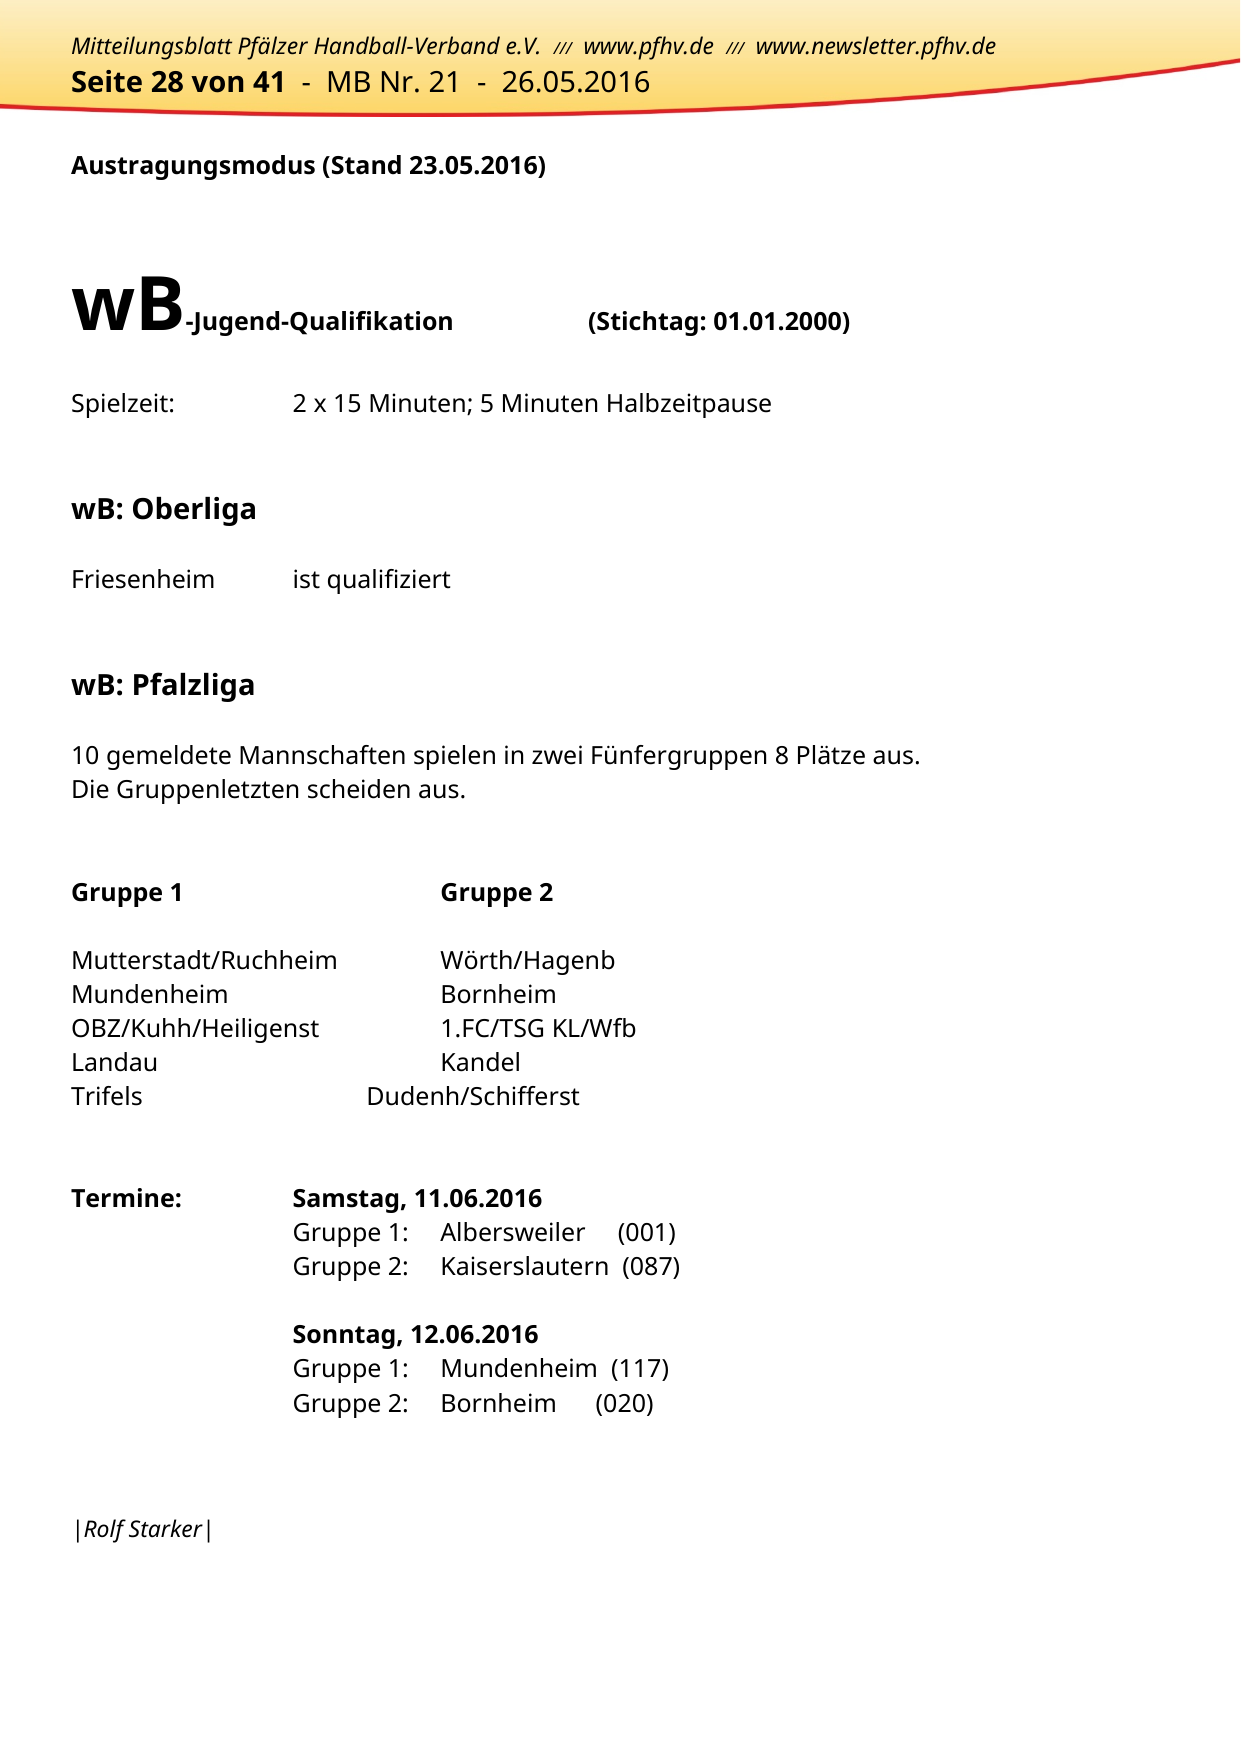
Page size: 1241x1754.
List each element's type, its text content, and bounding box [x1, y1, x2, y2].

text OBZ/Kuhh/Heiligenst 1.FC/TSG KL/Wfb [71, 1011, 1169, 1044]
text 10 gemeldete Mannschaften spielen in zwei Fünfergruppen 8 Plätze aus. [71, 738, 1169, 772]
text Mutterstadt/Ruchheim Wörth/Hagenb [71, 942, 1169, 976]
text Spielzeit: 2 x 15 Minuten; 5 Minuten Halbzeitpause [71, 386, 1169, 420]
text Gruppe 1: Mundenheim (117) [292, 1351, 1169, 1385]
text Austragungsmodus (Stand 23.05.2016) [71, 148, 1169, 182]
text Termine: Samstag, 11.06.2016 Gruppe 1: Albersweiler (001) [71, 1181, 1169, 1249]
text Gruppe 1 Gruppe 2 [71, 874, 1169, 908]
text Friesenheim ist qualifiziert [71, 562, 1169, 596]
text Die Gruppenletzten scheiden aus. [71, 772, 1169, 806]
text Landau Kandel [71, 1044, 1169, 1079]
text |Rolf Starker| [71, 1513, 1169, 1544]
text wB-Jugend-Qualifikation (Stichtag: 01.01.2000) [71, 250, 1169, 352]
text wB: Pfalzliga [71, 664, 1169, 704]
text Mundenheim Bornheim [71, 976, 1169, 1011]
text Gruppe 2: Kaiserslautern (087) [71, 1249, 1169, 1283]
text Gruppe 2: Bornheim (020) [71, 1385, 1169, 1419]
picture [0, 0, 1241, 117]
text Trifels Dudenh/Schifferst [71, 1079, 1169, 1113]
text wB: Oberliga [71, 488, 1169, 528]
text Sonntag, 12.06.2016 [292, 1283, 1169, 1351]
